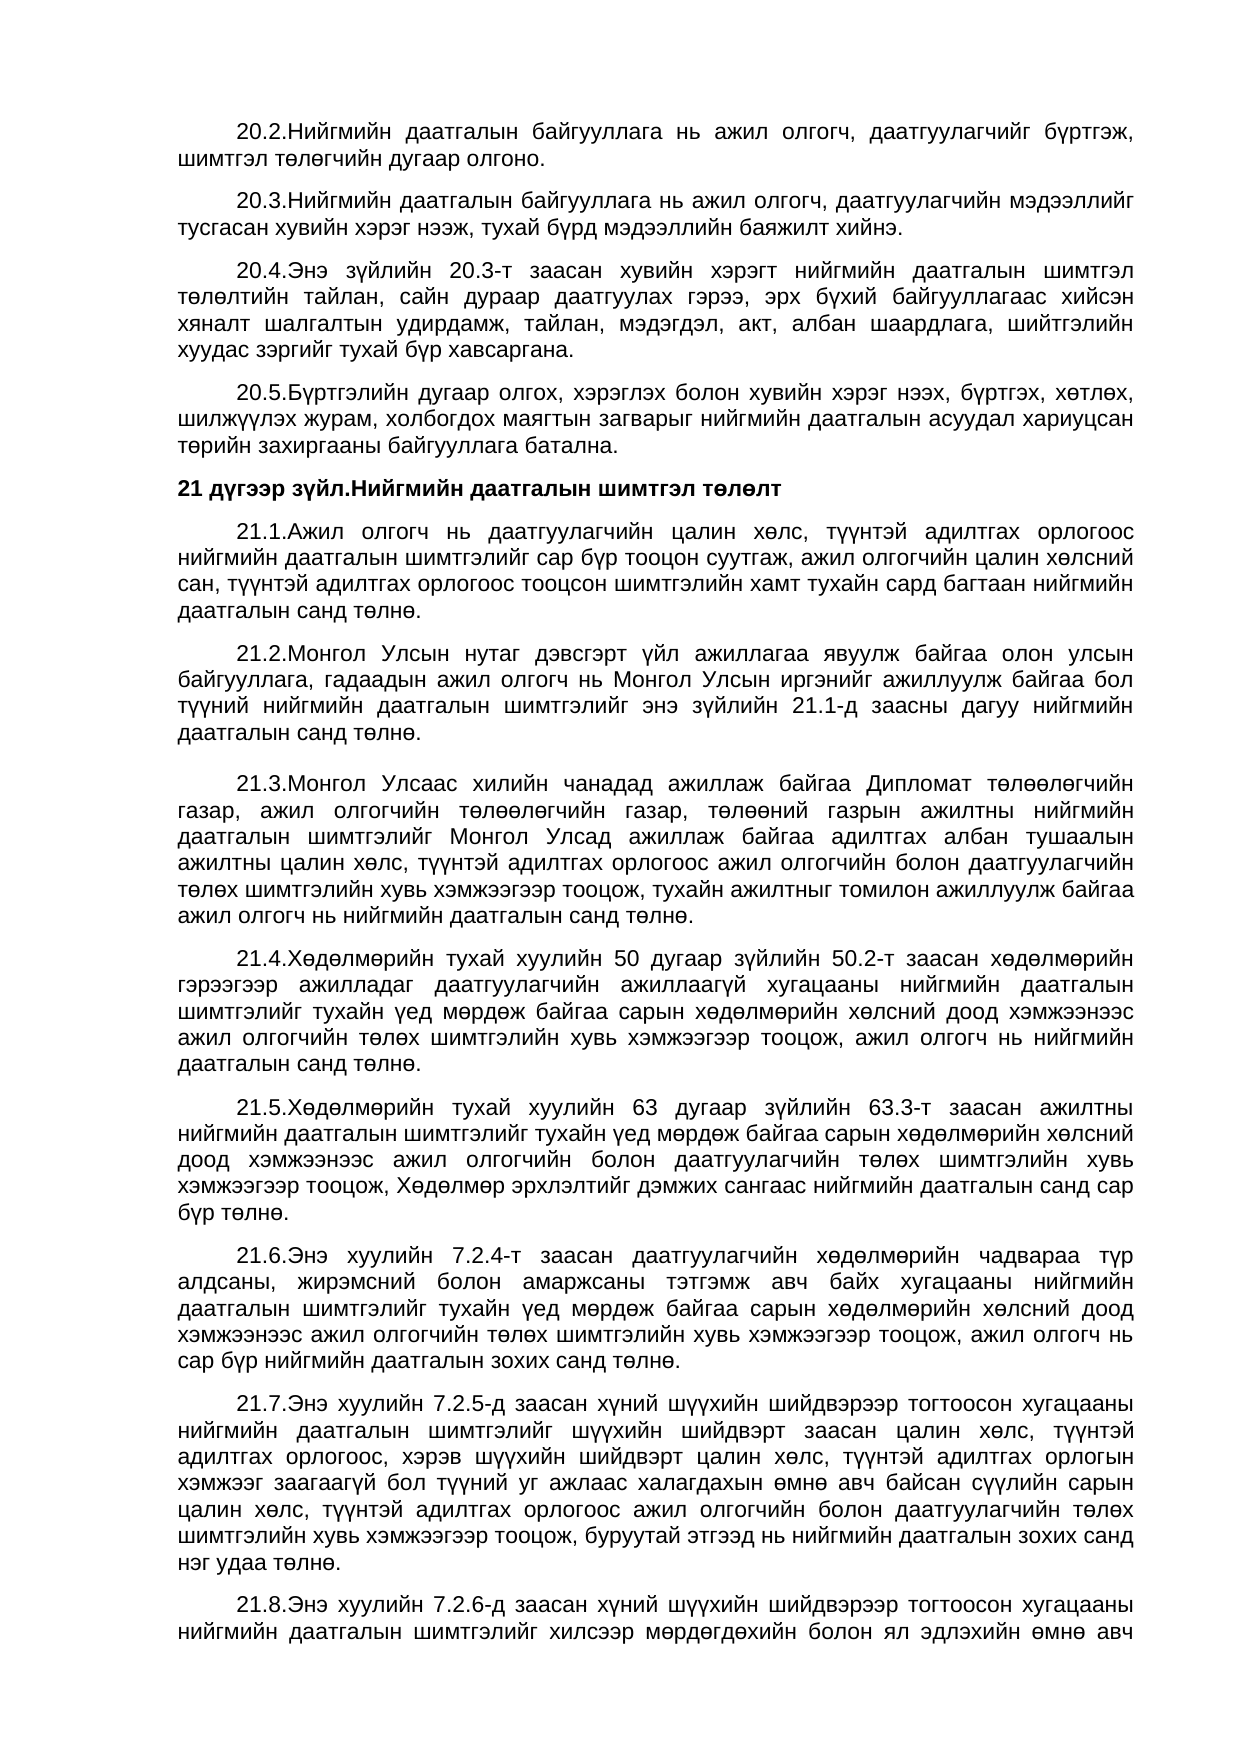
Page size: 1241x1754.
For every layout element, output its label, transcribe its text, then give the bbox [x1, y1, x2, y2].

text 21.4.Хөдөлмөрийн тухай хуулийн 50 дугаар зүйлийн 50.2-т заасан хөдөлмөрийн гэрээгээр ажилладаг даатгуулагчийн ажиллаагүй хугацааны нийгмийн даатгалын шимтгэлийг тухайн үед мөрдөж байгаа сарын хөдөлмөрийн хөлсний доод хэмжээнээс ажил олгогчийн төлөх шимтгэлийн хувь хэмжээгээр тооцож, ажил олгогч нь нийгмийн даатгалын санд төлнө. [177, 945, 1134, 1077]
text 21.1.Ажил олгогч нь даатгуулагчийн цалин хөлс, түүнтэй адилтгах орлогоос нийгмийн даатгалын шимтгэлийг сар бүр тооцон суутгаж, ажил олгогчийн цалин хөлсний сан, түүнтэй адилтгах орлогоос тооцсон шимтгэлийн хамт тухайн сард багтаан нийгмийн даатгалын санд төлнө. [177, 518, 1134, 623]
text 21.6.Энэ хуулийн 7.2.4-т заасан даатгуулагчийн хөдөлмөрийн чадвараа түр алдсаны, жирэмсний болон амаржсаны тэтгэмж авч байх хугацааны нийгмийн даатгалын шимтгэлийг тухайн үед мөрдөж байгаа сарын хөдөлмөрийн хөлсний доод хэмжээнээс ажил олгогчийн төлөх шимтгэлийн хувь хэмжээгээр тооцож, ажил олгогч нь сар бүр нийгмийн даатгалын зохих санд төлнө. [177, 1242, 1134, 1374]
text 20.3.Нийгмийн даатгалын байгууллага нь ажил олгогч, даатгуулагчийн мэдээллийг тусгасан хувийн хэрэг нээж, тухай бүрд мэдээллийн баяжилт хийнэ. [177, 187, 1134, 240]
text 21.7.Энэ хуулийн 7.2.5-д заасан хүний шүүхийн шийдвэрээр тогтоосон хугацааны нийгмийн даатгалын шимтгэлийг шүүхийн шийдвэрт заасан цалин хөлс, түүнтэй адилтгах орлогоос, хэрэв шүүхийн шийдвэрт цалин хөлс, түүнтэй адилтгах орлогын хэмжээг заагаагүй бол түүний уг ажлаас халагдахын өмнө авч байсан сүүлийн сарын цалин хөлс, түүнтэй адилтгах орлогоос ажил олгогчийн болон даатгуулагчийн төлөх шимтгэлийн хувь хэмжээгээр тооцож, буруутай этгээд нь нийгмийн даатгалын зохих санд нэг удаа төлнө. [177, 1390, 1134, 1575]
text 20.2.Нийгмийн даатгалын байгууллага нь ажил олгогч, даатгуулагчийг бүртгэж, шимтгэл төлөгчийн дугаар олгоно. [177, 118, 1134, 171]
text 21 дүгээр зүйл.Нийгмийн даатгалын шимтгэл төлөлт [177, 475, 1134, 501]
text 21.5.Хөдөлмөрийн тухай хуулийн 63 дугаар зүйлийн 63.3-т заасан ажилтны нийгмийн даатгалын шимтгэлийг тухайн үед мөрдөж байгаа сарын хөдөлмөрийн хөлсний доод хэмжээнээс ажил олгогчийн болон даатгуулагчийн төлөх шимтгэлийн хувь хэмжээгээр тооцож, Хөдөлмөр эрхлэлтийг дэмжих сангаас нийгмийн даатгалын санд сар бүр төлнө. [177, 1093, 1134, 1225]
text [177, 1591, 1134, 1644]
text 20.4.Энэ зүйлийн 20.3-т заасан хувийн хэрэгт нийгмийн даатгалын шимтгэл төлөлтийн тайлан, сайн дураар даатгуулах гэрээ, эрх бүхий байгууллагаас хийсэн хяналт шалгалтын удирдамж, тайлан, мэдэгдэл, акт, албан шаардлага, шийтгэлийн хуудас зэргийг тухай бүр хавсаргана. [177, 257, 1134, 362]
text 21.2.Монгол Улсын нутаг дэвсгэрт үйл ажиллагаа явуулж байгаа олон улсын байгууллага, гадаадын ажил олгогч нь Монгол Улсын иргэнийг ажиллуулж байгаа бол түүний нийгмийн даатгалын шимтгэлийг энэ зүйлийн 21.1-д заасны дагуу нийгмийн даатгалын санд төлнө. [177, 640, 1134, 745]
text 20.5.Бүртгэлийн дугаар олгох, хэрэглэх болон хувийн хэрэг нээх, бүртгэх, хөтлөх, шилжүүлэх журам, холбогдох маягтын загварыг нийгмийн даатгалын асуудал хариуцсан төрийн захиргааны байгууллага батална. [177, 379, 1134, 458]
text 21.3.Монгол Улсаас хилийн чанадад ажиллаж байгаа Дипломат төлөөлөгчийн газар, ажил олгогчийн төлөөлөгчийн газар, төлөөний газрын ажилтны нийгмийн даатгалын шимтгэлийг Монгол Улсад ажиллаж байгаа адилтгах албан тушаалын ажилтны цалин хөлс, түүнтэй адилтгах орлогоос ажил олгогчийн болон даатгуулагчийн төлөх шимтгэлийн хувь хэмжээгээр тооцож, тухайн ажилтныг томилон ажиллуулж байгаа ажил олгогч нь нийгмийн даатгалын санд төлнө. [177, 770, 1134, 928]
